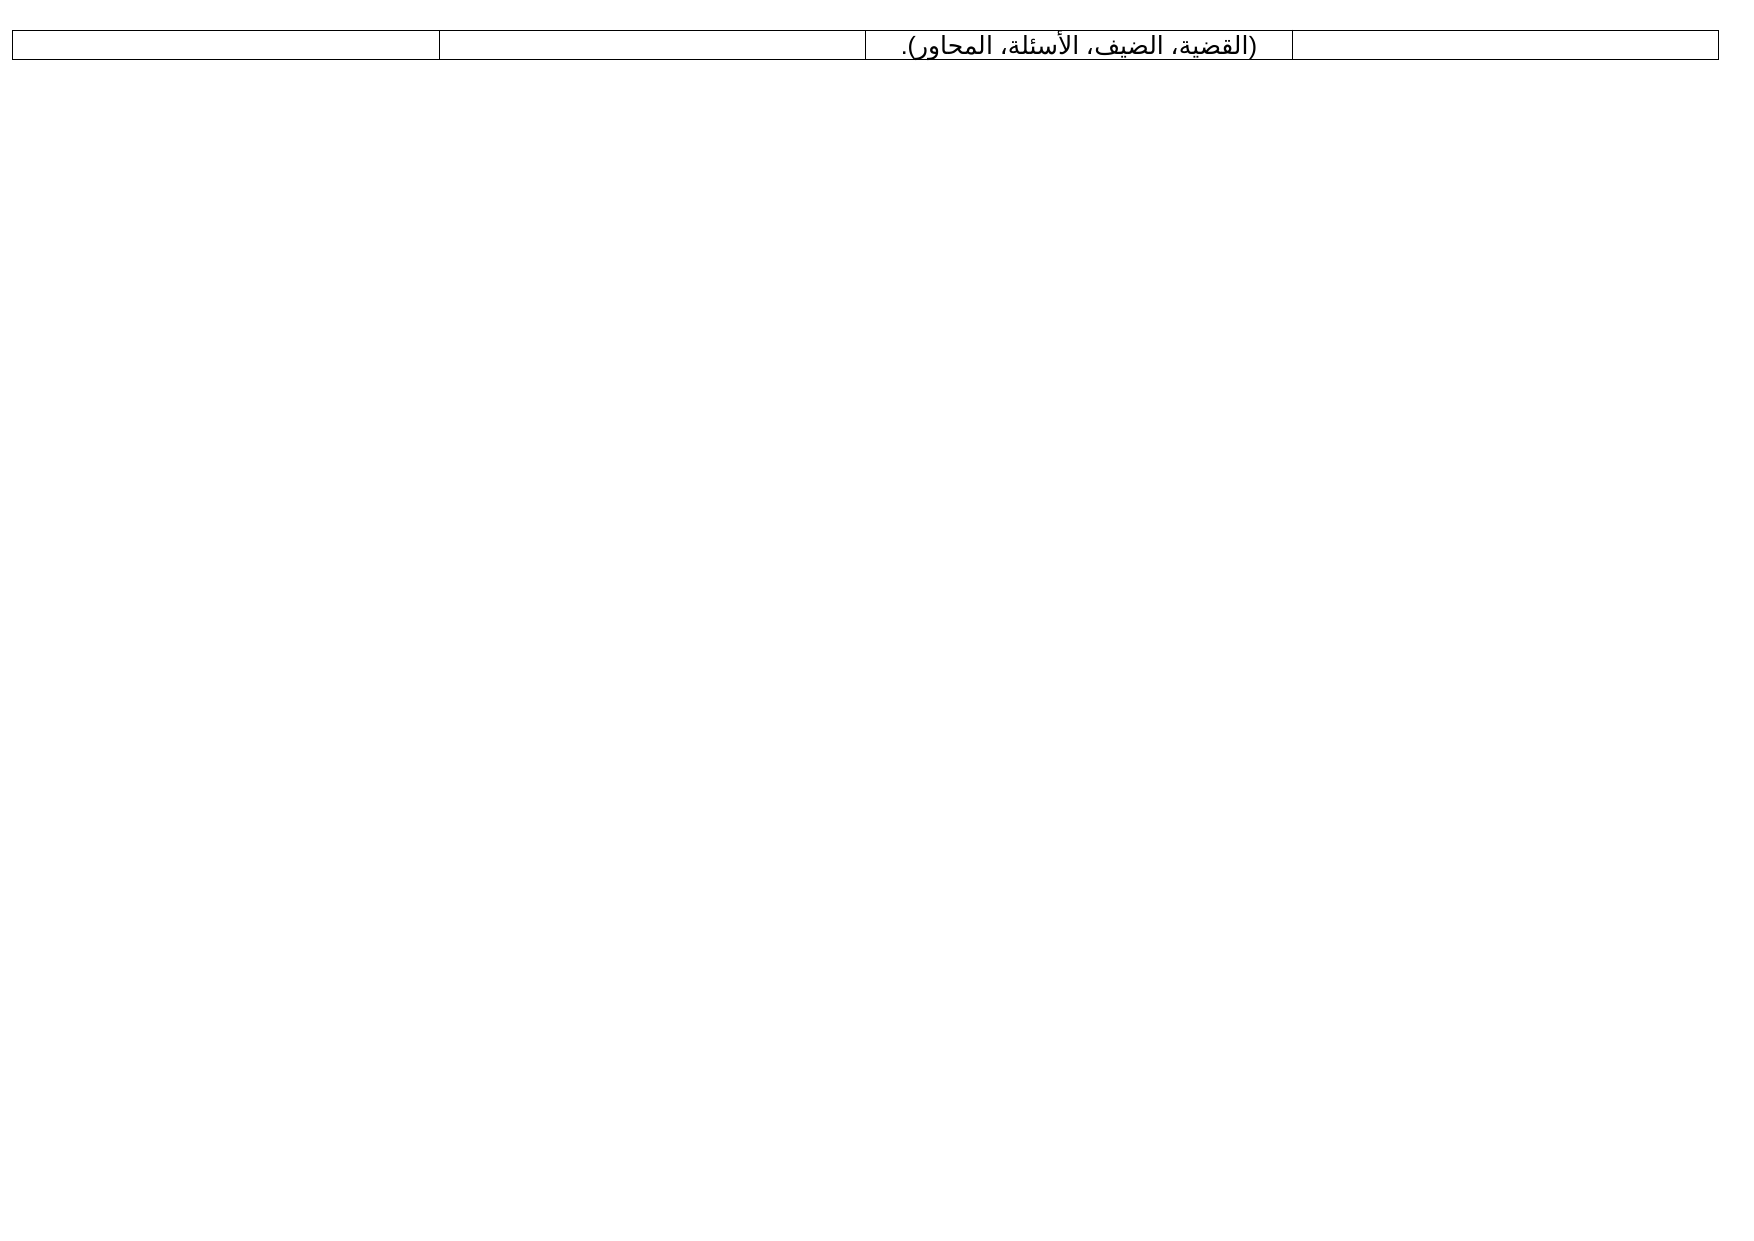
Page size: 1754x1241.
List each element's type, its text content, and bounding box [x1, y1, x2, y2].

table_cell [13, 31, 439, 59]
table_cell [440, 31, 865, 59]
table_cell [866, 31, 1292, 59]
table_cell التقييم [1293, 31, 1718, 59]
